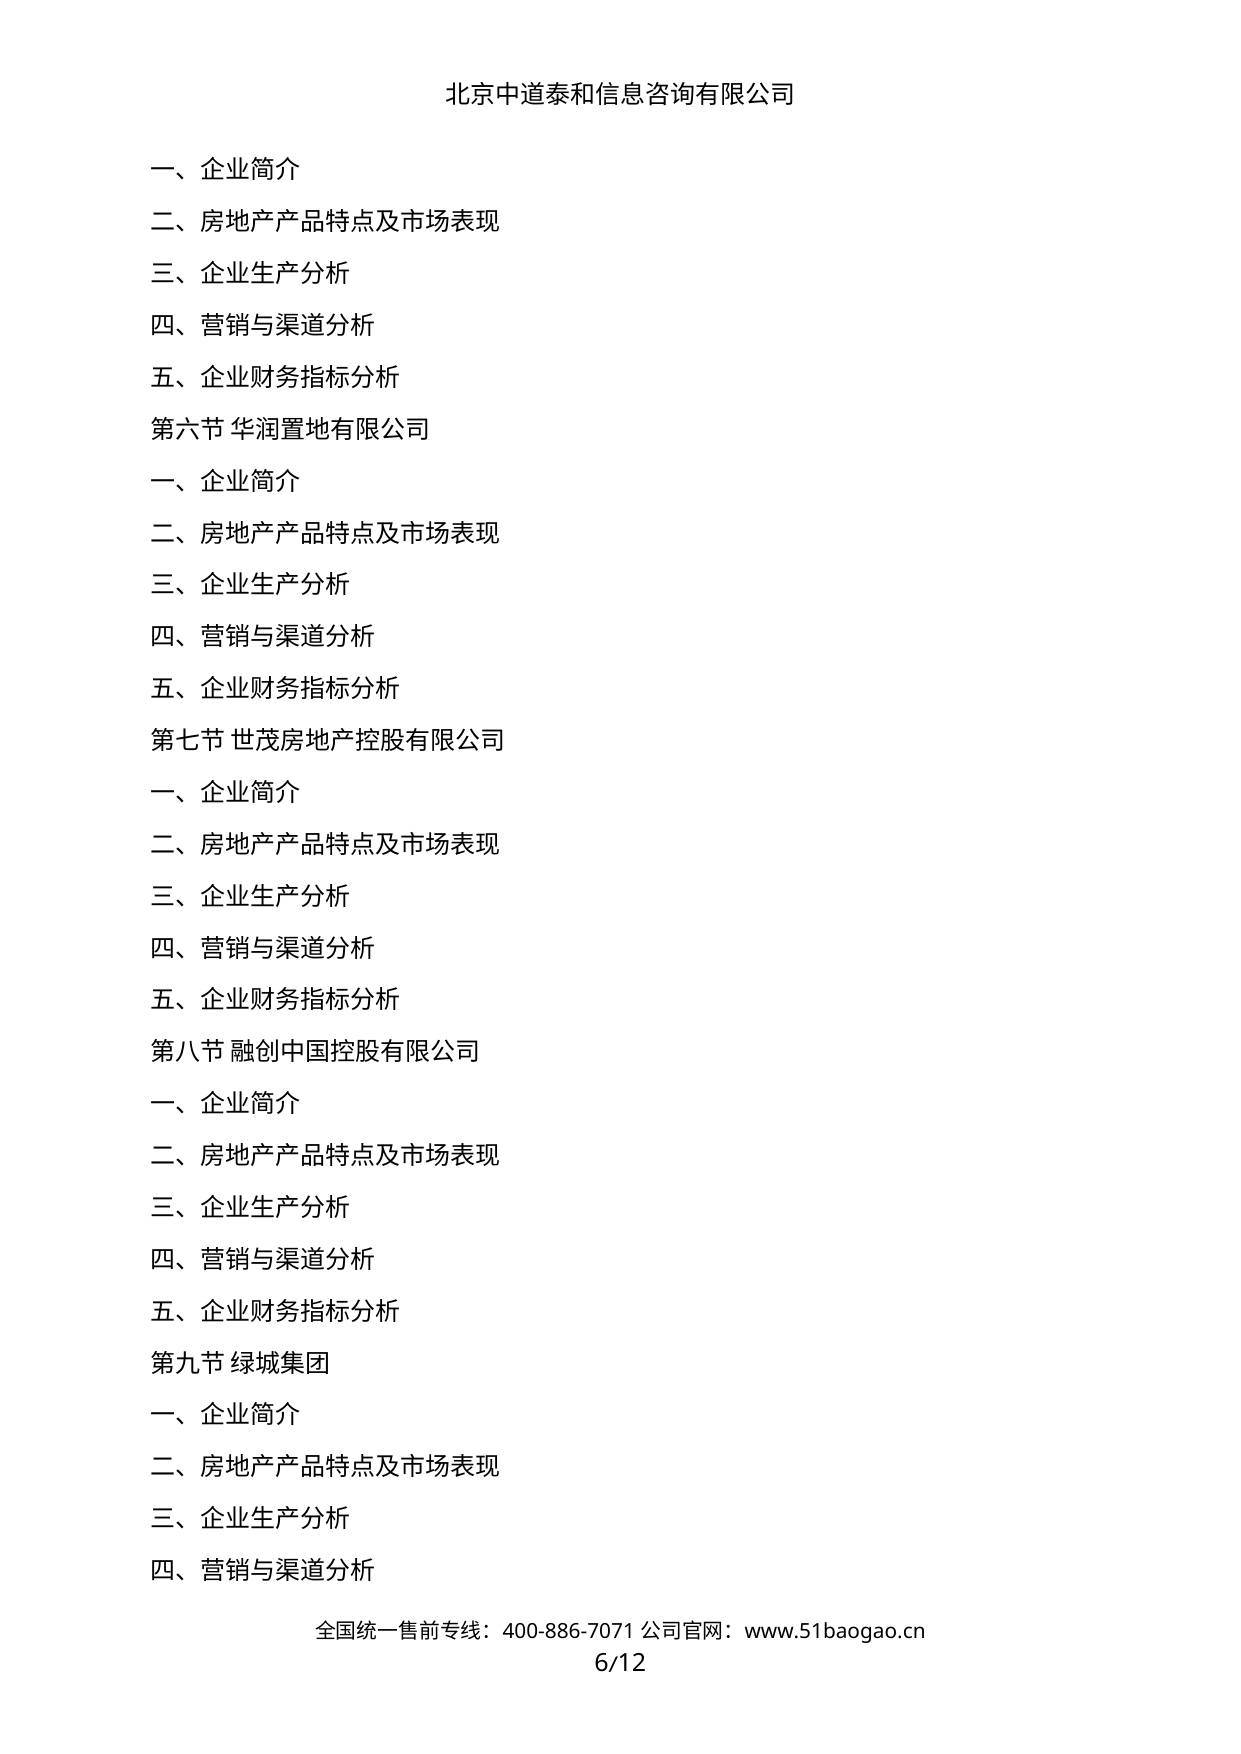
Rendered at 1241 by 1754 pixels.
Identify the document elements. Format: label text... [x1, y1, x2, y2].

text 四、营销与渠道分析 [150, 617, 1090, 653]
text 三、企业生产分析 [150, 565, 1090, 601]
text 一、企业简介 [150, 1395, 1090, 1431]
text 三、企业生产分析 [150, 876, 1090, 912]
text 三、企业生产分析 [150, 1499, 1090, 1535]
text 四、营销与渠道分析 [150, 306, 1090, 342]
text 二、房地产产品特点及市场表现 [150, 824, 1090, 861]
text 第七节 世茂房地产控股有限公司 [150, 721, 1090, 757]
text 第八节 融创中国控股有限公司 [150, 1032, 1090, 1068]
text 一、企业简介 [150, 772, 1090, 809]
text 五、企业财务指标分析 [150, 1291, 1090, 1327]
text 五、企业财务指标分析 [150, 669, 1090, 705]
text 四、营销与渠道分析 [150, 1239, 1090, 1276]
text 一、企业简介 [150, 150, 1090, 186]
text 第九节 绿城集团 [150, 1343, 1090, 1379]
text 第六节 华润置地有限公司 [150, 409, 1090, 446]
text 二、房地产产品特点及市场表现 [150, 1136, 1090, 1172]
text 四、营销与渠道分析 [150, 1551, 1090, 1587]
text 五、企业财务指标分析 [150, 357, 1090, 394]
text 一、企业简介 [150, 461, 1090, 497]
text 四、营销与渠道分析 [150, 928, 1090, 964]
text 五、企业财务指标分析 [150, 980, 1090, 1016]
text 三、企业生产分析 [150, 254, 1090, 290]
text 二、房地产产品特点及市场表现 [150, 513, 1090, 549]
text 一、企业简介 [150, 1084, 1090, 1120]
text 二、房地产产品特点及市场表现 [150, 1447, 1090, 1483]
text 三、企业生产分析 [150, 1187, 1090, 1224]
text 二、房地产产品特点及市场表现 [150, 202, 1090, 238]
